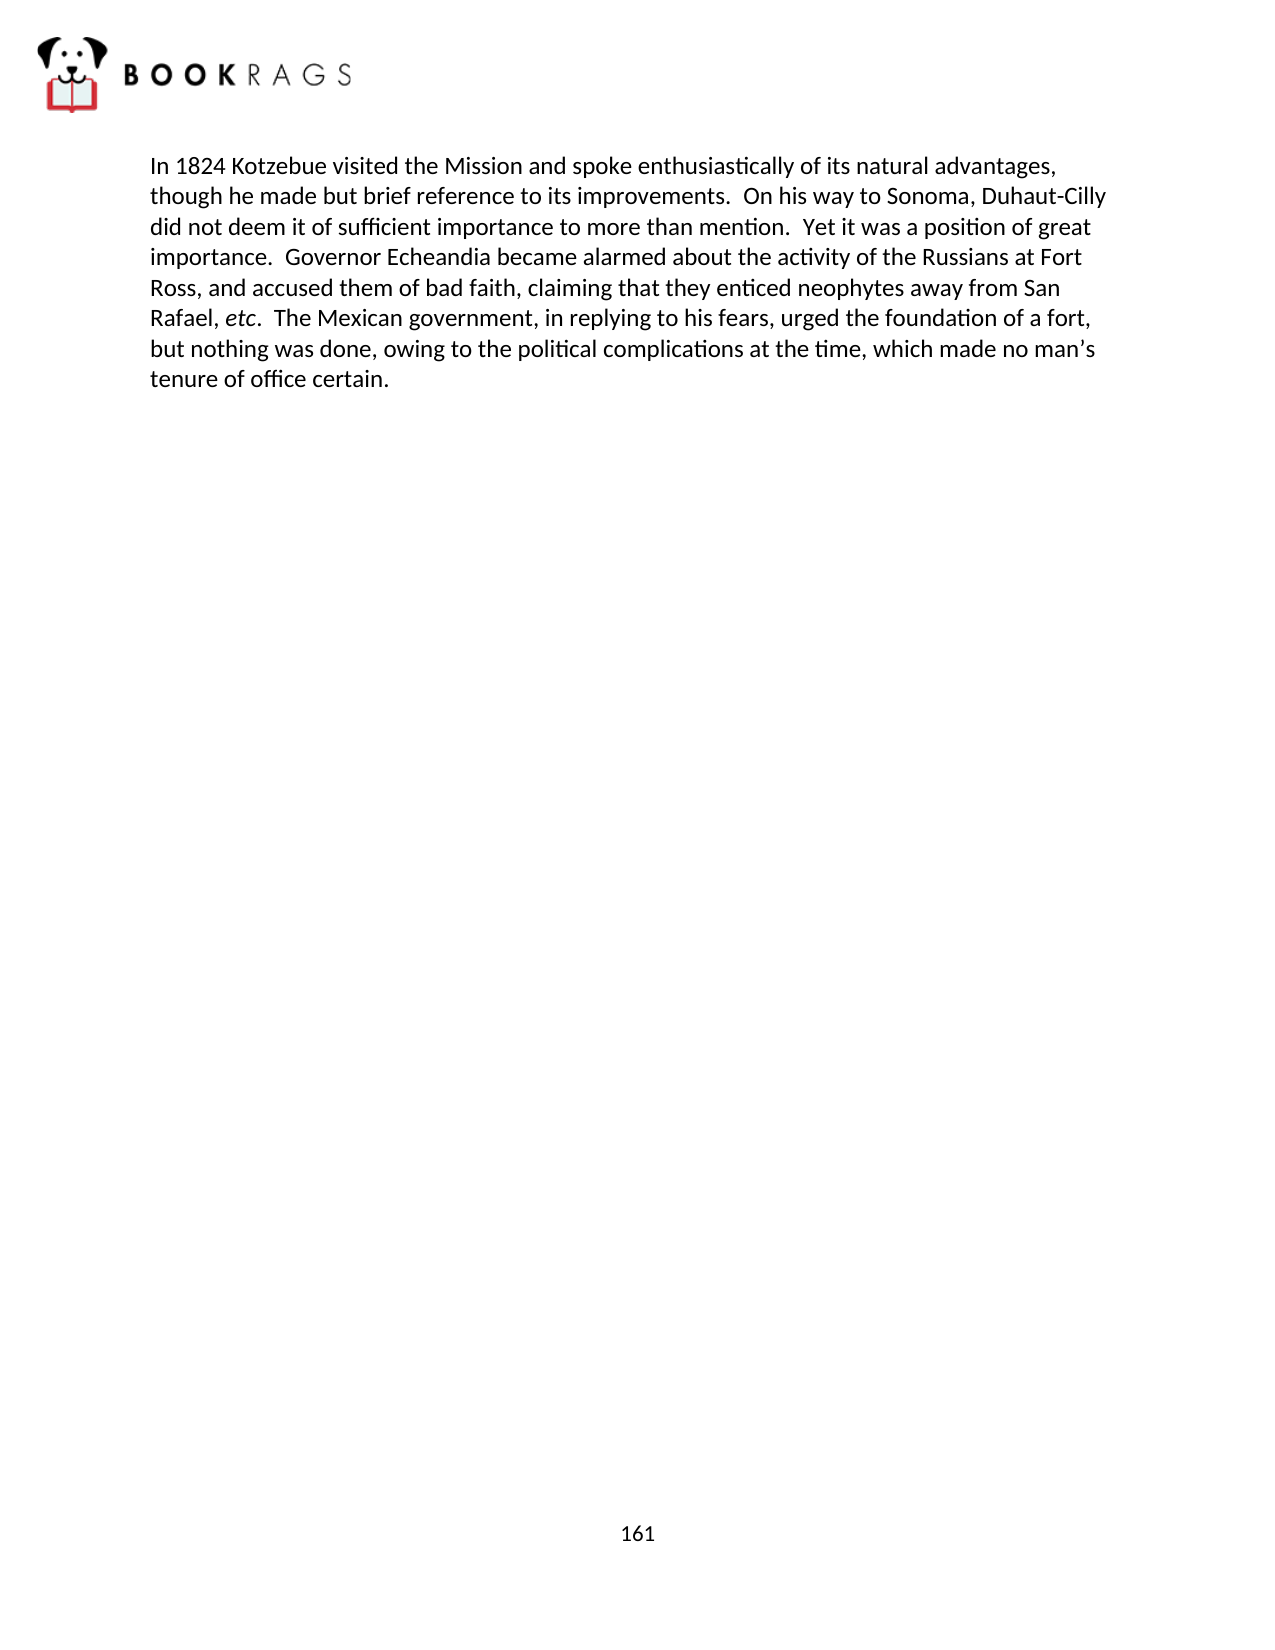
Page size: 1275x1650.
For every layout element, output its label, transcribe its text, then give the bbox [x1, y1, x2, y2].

text In 1824 Kotzebue visited the Mission and spoke enthusiastically of its natural advantages, though he made but brief reference to its improvements. On his way to Sonoma, Duhaut-Cilly did not deem it of sufficient importance to more than mention. Yet it was a position of great importance. Governor Echeandia became alarmed about the activity of the Russians at Fort Ross, and accused them of bad faith, claiming that they enticed neophytes away from San Rafael, etc. The Mexican government, in replying to his fears, urged the foundation of a fort, but nothing was done, owing to the political complications at the time, which made no man’s tenure of office certain. [150, 150, 1125, 394]
picture [37, 37, 351, 113]
